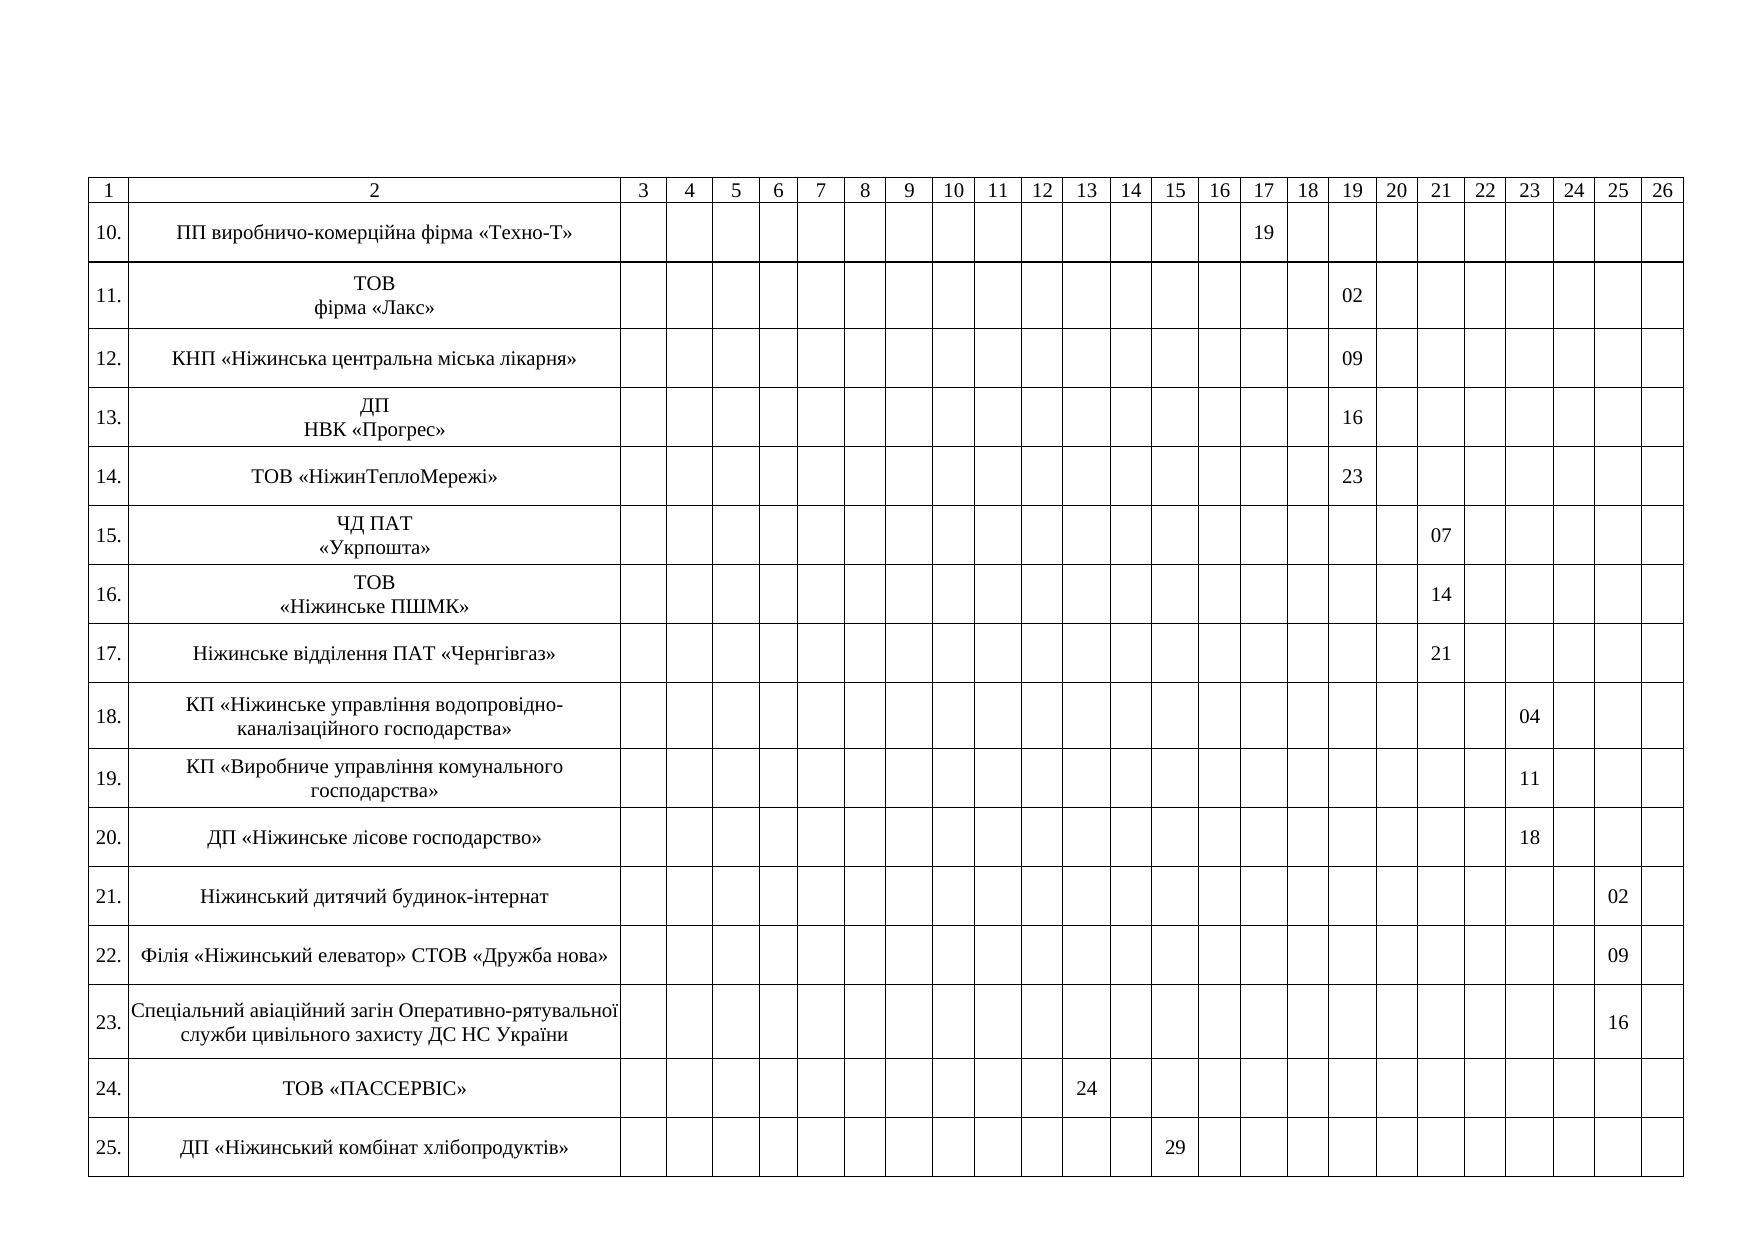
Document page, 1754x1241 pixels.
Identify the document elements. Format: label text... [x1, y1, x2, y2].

table_cell [1241, 1118, 1287, 1176]
table_cell [667, 985, 712, 1058]
table_cell [1377, 926, 1417, 984]
table_cell 19 [1329, 178, 1376, 202]
table_cell [1595, 683, 1641, 748]
table_cell [1152, 926, 1198, 984]
table_cell [1022, 506, 1062, 564]
table_cell [1022, 867, 1062, 925]
table_cell [1506, 985, 1553, 1058]
table_cell [1199, 203, 1240, 261]
table_cell [713, 985, 759, 1058]
table_cell [1199, 329, 1240, 387]
table_cell [621, 867, 666, 925]
table_cell [1152, 263, 1198, 328]
table_cell [1199, 565, 1240, 623]
table_cell [1377, 985, 1417, 1058]
table_cell [798, 329, 844, 387]
table_cell [886, 624, 932, 682]
table_cell 12 [1022, 178, 1062, 202]
table_cell [1063, 565, 1110, 623]
table_cell 5 [713, 178, 759, 202]
table_cell [1554, 329, 1594, 387]
table_cell [933, 329, 974, 387]
table_cell [1377, 329, 1417, 387]
table_cell [1063, 203, 1110, 261]
table_cell [1199, 1118, 1240, 1176]
table_cell [798, 1118, 844, 1176]
table_cell [713, 263, 759, 328]
table_cell [886, 1118, 932, 1176]
table_cell [1199, 506, 1240, 564]
table_cell [975, 329, 1021, 387]
table_cell [933, 683, 974, 748]
table_cell [1288, 867, 1328, 925]
table_cell ДП «Ніжинський комбінат хлібопродуктів» [129, 1118, 620, 1176]
table_cell [1506, 1118, 1553, 1176]
table_cell [1506, 329, 1553, 387]
table_cell [1152, 624, 1198, 682]
table_cell [1111, 749, 1151, 807]
table_cell [1111, 985, 1151, 1058]
table_cell [1152, 506, 1198, 564]
table_cell [886, 683, 932, 748]
table_cell [760, 506, 797, 564]
table_cell [1152, 985, 1198, 1058]
table_cell [1418, 329, 1464, 387]
table_cell [1554, 624, 1594, 682]
table_cell [1199, 1059, 1240, 1117]
table_cell [1063, 867, 1110, 925]
table_cell [1111, 447, 1151, 505]
table_cell [1418, 263, 1464, 328]
table_cell [1377, 263, 1417, 328]
table_cell [845, 808, 885, 866]
table_cell [1506, 867, 1553, 925]
table_cell [845, 867, 885, 925]
table_cell [667, 683, 712, 748]
table_cell 23 [1329, 447, 1376, 505]
table_cell [1288, 203, 1328, 261]
table_cell [1288, 624, 1328, 682]
table_cell [621, 624, 666, 682]
table_cell 23 [1506, 178, 1553, 202]
table_cell ДП НВК «Прогрес» [129, 388, 620, 446]
table_cell [1288, 1118, 1328, 1176]
table_cell [667, 329, 712, 387]
table_cell [1241, 985, 1287, 1058]
table_cell ТОВ «НіжинТеплоМережі» [129, 447, 620, 505]
table_cell [1111, 565, 1151, 623]
table_cell [713, 447, 759, 505]
table_cell [1063, 926, 1110, 984]
table_cell 20. [89, 808, 128, 866]
table_cell [1554, 808, 1594, 866]
table_cell [667, 1059, 712, 1117]
table_cell [1022, 388, 1062, 446]
table_cell [1554, 388, 1594, 446]
table_cell 07 [1418, 506, 1464, 564]
table_cell 21 [1418, 178, 1464, 202]
table_cell [1288, 926, 1328, 984]
table_cell [621, 926, 666, 984]
table_cell [798, 683, 844, 748]
table_cell [1152, 203, 1198, 261]
table_cell [1022, 808, 1062, 866]
table_cell [975, 749, 1021, 807]
table_cell [1418, 1118, 1464, 1176]
table_cell [1465, 203, 1505, 261]
table_cell [1241, 1059, 1287, 1117]
table_cell [760, 1059, 797, 1117]
table_cell [798, 565, 844, 623]
table_cell [933, 926, 974, 984]
table_cell [1063, 263, 1110, 328]
table_cell [1329, 506, 1376, 564]
table_cell [1111, 867, 1151, 925]
table_cell 11 [1506, 749, 1553, 807]
table_cell [1642, 203, 1683, 261]
table_cell [1329, 203, 1376, 261]
table_cell [1465, 388, 1505, 446]
table_cell 21. [89, 867, 128, 925]
table_cell [1199, 388, 1240, 446]
table_cell [1642, 985, 1683, 1058]
table_cell 23. [89, 985, 128, 1058]
table_cell [1506, 926, 1553, 984]
table_cell [845, 926, 885, 984]
table_cell 24 [1554, 178, 1594, 202]
table_cell [1063, 749, 1110, 807]
table_cell [1199, 867, 1240, 925]
table_cell [1329, 926, 1376, 984]
table_cell [1152, 1059, 1198, 1117]
table_cell [1465, 749, 1505, 807]
table_cell 18. [89, 683, 128, 748]
table_cell [1288, 263, 1328, 328]
table_cell [975, 683, 1021, 748]
table_cell [886, 388, 932, 446]
table_cell [667, 388, 712, 446]
table_cell [760, 867, 797, 925]
table_cell 3 [621, 178, 666, 202]
table_cell [1465, 506, 1505, 564]
table_cell 22. [89, 926, 128, 984]
table_cell [1595, 388, 1641, 446]
table_cell [886, 867, 932, 925]
table_cell [1241, 867, 1287, 925]
table_cell 10 [933, 178, 974, 202]
table_cell [1506, 447, 1553, 505]
table_cell [886, 447, 932, 505]
table_cell [1022, 565, 1062, 623]
table_cell [1063, 506, 1110, 564]
table_cell [933, 985, 974, 1058]
table_cell [798, 203, 844, 261]
table_cell [1377, 683, 1417, 748]
table_cell [1418, 388, 1464, 446]
table_cell [621, 683, 666, 748]
table_cell [933, 749, 974, 807]
table_cell [1241, 624, 1287, 682]
table_cell ДП «Ніжинське лісове господарство» [129, 808, 620, 866]
table_cell [1595, 329, 1641, 387]
table_cell [621, 749, 666, 807]
table_cell [886, 926, 932, 984]
table_cell [933, 1059, 974, 1117]
table_cell 25. [89, 1118, 128, 1176]
table_cell [1554, 565, 1594, 623]
table_cell 19 [1241, 203, 1287, 261]
table_cell [1063, 1118, 1110, 1176]
table_cell [1288, 808, 1328, 866]
table_cell [1241, 263, 1287, 328]
table_cell 13 [1063, 178, 1110, 202]
table_cell КНП «Ніжинська центральна міська лікарня» [129, 329, 620, 387]
table_cell [1554, 683, 1594, 748]
table_cell [1418, 867, 1464, 925]
table_cell 17 [1241, 178, 1287, 202]
table_cell [1642, 926, 1683, 984]
table_cell [1288, 749, 1328, 807]
table_cell [1595, 263, 1641, 328]
table_cell [845, 263, 885, 328]
table_cell 04 [1506, 683, 1553, 748]
table_cell [975, 388, 1021, 446]
table_cell Ніжинський дитячий будинок-інтернат [129, 867, 620, 925]
table_cell [713, 203, 759, 261]
table_cell [1595, 447, 1641, 505]
table_cell 20 [1377, 178, 1417, 202]
table_cell [1288, 565, 1328, 623]
table_cell [1377, 749, 1417, 807]
table_cell [886, 1059, 932, 1117]
table_cell [1241, 565, 1287, 623]
table_cell [1642, 263, 1683, 328]
table_cell [975, 624, 1021, 682]
table_cell [1111, 1059, 1151, 1117]
table_cell [1111, 624, 1151, 682]
table_cell [1111, 926, 1151, 984]
table_cell 10. [89, 203, 128, 261]
table_cell [1063, 388, 1110, 446]
table_cell [1465, 926, 1505, 984]
table_cell 11. [89, 263, 128, 328]
table_cell [667, 203, 712, 261]
table_cell [1152, 808, 1198, 866]
table_cell [1465, 329, 1505, 387]
table_cell 02 [1329, 263, 1376, 328]
table_cell [933, 624, 974, 682]
table_cell [1554, 1118, 1594, 1176]
table_cell [1377, 624, 1417, 682]
table_cell [667, 506, 712, 564]
table_cell [667, 565, 712, 623]
table_cell [1241, 388, 1287, 446]
table_cell [621, 985, 666, 1058]
table_cell 14 [1418, 565, 1464, 623]
table_cell [760, 203, 797, 261]
table_cell [667, 624, 712, 682]
table_cell [1288, 985, 1328, 1058]
table_cell [975, 1059, 1021, 1117]
table_cell [1111, 329, 1151, 387]
table_cell [1111, 808, 1151, 866]
table_cell [845, 388, 885, 446]
table_cell [798, 624, 844, 682]
table_cell 7 [798, 178, 844, 202]
table_cell [1241, 329, 1287, 387]
table_cell [621, 1059, 666, 1117]
table_cell [760, 263, 797, 328]
table_cell [1199, 926, 1240, 984]
table_cell [798, 985, 844, 1058]
table_cell [933, 263, 974, 328]
table_cell [1418, 985, 1464, 1058]
table_cell [713, 388, 759, 446]
table_cell [845, 329, 885, 387]
table_cell [886, 506, 932, 564]
table_cell [845, 506, 885, 564]
table_cell [845, 203, 885, 261]
table_cell [1199, 808, 1240, 866]
table_cell [1022, 1118, 1062, 1176]
table_cell [886, 329, 932, 387]
table_cell [1111, 388, 1151, 446]
table_cell [933, 447, 974, 505]
table_cell [1111, 263, 1151, 328]
table_cell [933, 388, 974, 446]
table_cell [1288, 506, 1328, 564]
table_cell [1329, 985, 1376, 1058]
table_cell [760, 447, 797, 505]
table_cell [1152, 388, 1198, 446]
table_cell 22 [1465, 178, 1505, 202]
table_cell [1642, 808, 1683, 866]
table_cell [933, 506, 974, 564]
table_cell [1377, 565, 1417, 623]
table_cell [975, 565, 1021, 623]
table_cell [933, 1118, 974, 1176]
table_cell [1554, 506, 1594, 564]
table_cell [1241, 683, 1287, 748]
table_cell [975, 985, 1021, 1058]
table_cell [1377, 808, 1417, 866]
table_cell [713, 808, 759, 866]
table_cell [1554, 1059, 1594, 1117]
table_cell [1554, 867, 1594, 925]
table_cell [1111, 1118, 1151, 1176]
table_cell [1506, 565, 1553, 623]
table_cell [667, 263, 712, 328]
table_cell [1152, 329, 1198, 387]
table_cell [1595, 506, 1641, 564]
table_cell [975, 506, 1021, 564]
table_cell [1642, 329, 1683, 387]
table_cell [713, 506, 759, 564]
table_cell [760, 624, 797, 682]
table_cell [1022, 749, 1062, 807]
table_cell [1418, 1059, 1464, 1117]
table_cell [1506, 203, 1553, 261]
table_cell [1022, 624, 1062, 682]
table_cell [1288, 329, 1328, 387]
table_cell 16 [1595, 985, 1641, 1058]
table_cell 14 [1111, 178, 1151, 202]
table_cell [1465, 808, 1505, 866]
table_cell [798, 263, 844, 328]
table_cell [713, 1059, 759, 1117]
table_cell [667, 926, 712, 984]
table_cell 02 [1595, 867, 1641, 925]
table_cell [1554, 749, 1594, 807]
table_cell [621, 329, 666, 387]
table_cell [1199, 624, 1240, 682]
table_cell [1642, 1118, 1683, 1176]
table_cell [760, 683, 797, 748]
table_cell [1199, 985, 1240, 1058]
table_cell [1554, 447, 1594, 505]
table_cell [1595, 565, 1641, 623]
table_cell [1063, 683, 1110, 748]
table_cell [1377, 388, 1417, 446]
table_cell [798, 867, 844, 925]
table_cell [1022, 985, 1062, 1058]
table_cell [1595, 749, 1641, 807]
table_cell [1377, 1059, 1417, 1117]
table_cell [1329, 749, 1376, 807]
table_cell [975, 203, 1021, 261]
table_cell 6 [760, 178, 797, 202]
table_cell [1241, 506, 1287, 564]
table_cell [1506, 1059, 1553, 1117]
table_cell 18 [1506, 808, 1553, 866]
table_cell 19. [89, 749, 128, 807]
table_cell [1595, 1118, 1641, 1176]
table_cell [975, 926, 1021, 984]
table_cell 9 [886, 178, 932, 202]
table_cell 24 [1063, 1059, 1110, 1117]
table_cell [621, 203, 666, 261]
table_cell [798, 388, 844, 446]
table_cell 15. [89, 506, 128, 564]
table_cell [1111, 683, 1151, 748]
table_cell [845, 624, 885, 682]
table_cell [1465, 867, 1505, 925]
table_cell 14. [89, 447, 128, 505]
table_cell [1241, 749, 1287, 807]
table_cell [1022, 683, 1062, 748]
table_cell [1418, 926, 1464, 984]
table_cell [713, 1118, 759, 1176]
table_cell [1111, 203, 1151, 261]
table_cell 16. [89, 565, 128, 623]
table_cell [621, 1118, 666, 1176]
table_cell [1152, 447, 1198, 505]
table_cell [713, 867, 759, 925]
table_cell [1111, 506, 1151, 564]
table_cell 29 [1152, 1118, 1198, 1176]
table_cell [760, 329, 797, 387]
table_cell [845, 565, 885, 623]
table_cell [1377, 447, 1417, 505]
table_cell [1465, 1059, 1505, 1117]
table_cell 18 [1288, 178, 1328, 202]
table_cell [1554, 985, 1594, 1058]
table_cell [713, 329, 759, 387]
table_cell [667, 808, 712, 866]
table_cell Філія «Ніжинський елеватор» СТОВ «Дружба нова» [129, 926, 620, 984]
table_cell ТОВ «ПАССЕРВІС» [129, 1059, 620, 1117]
table_cell [1642, 683, 1683, 748]
table_cell [886, 808, 932, 866]
table_cell [798, 447, 844, 505]
table_cell 15 [1152, 178, 1198, 202]
table_cell 17. [89, 624, 128, 682]
table_cell [1063, 329, 1110, 387]
table_cell [713, 926, 759, 984]
table_cell [1022, 447, 1062, 505]
table_cell [886, 749, 932, 807]
table_cell [933, 867, 974, 925]
table_cell [1595, 1059, 1641, 1117]
table_cell [1465, 565, 1505, 623]
table_cell [1418, 808, 1464, 866]
table_cell 26 [1642, 178, 1683, 202]
table_cell [845, 749, 885, 807]
table_cell [1288, 1059, 1328, 1117]
table_cell [760, 749, 797, 807]
table_cell [1554, 926, 1594, 984]
table_cell [1377, 506, 1417, 564]
table_cell [1642, 867, 1683, 925]
table_cell 16 [1199, 178, 1240, 202]
table_cell [621, 447, 666, 505]
table_cell [886, 263, 932, 328]
table_cell 12. [89, 329, 128, 387]
table_cell 24. [89, 1059, 128, 1117]
table_cell 09 [1595, 926, 1641, 984]
table_cell [933, 565, 974, 623]
table_cell [1506, 624, 1553, 682]
table_cell ЧД ПАТ «Укрпошта» [129, 506, 620, 564]
table_cell [1642, 447, 1683, 505]
table_cell [1022, 263, 1062, 328]
table_cell [621, 565, 666, 623]
table_cell [1152, 749, 1198, 807]
table_cell [667, 1118, 712, 1176]
table_cell [1595, 624, 1641, 682]
table_cell [1329, 624, 1376, 682]
table_cell [1418, 447, 1464, 505]
table_cell [798, 926, 844, 984]
table_cell [1329, 808, 1376, 866]
table_cell [1241, 808, 1287, 866]
table_cell [798, 808, 844, 866]
table_cell [1642, 1059, 1683, 1117]
table_cell [1465, 263, 1505, 328]
table_cell КП «Ніжинське управління водопровідно-каналізаційного господарства» [129, 683, 620, 748]
table_cell [1329, 1059, 1376, 1117]
table_cell 2 [129, 178, 620, 202]
table_cell [1152, 683, 1198, 748]
table_cell [933, 808, 974, 866]
table_cell [1642, 506, 1683, 564]
table_cell [798, 1059, 844, 1117]
table_cell [1152, 565, 1198, 623]
table_cell [975, 263, 1021, 328]
table_cell [760, 565, 797, 623]
table_cell [975, 867, 1021, 925]
table_cell 09 [1329, 329, 1376, 387]
table_cell [760, 926, 797, 984]
table_cell [713, 624, 759, 682]
table_cell [1241, 447, 1287, 505]
table_cell [1063, 447, 1110, 505]
table_cell ТОВ «Ніжинське ПШМК» [129, 565, 620, 623]
table_cell [1642, 749, 1683, 807]
table_cell [1288, 447, 1328, 505]
table_cell [845, 683, 885, 748]
table_cell [760, 1118, 797, 1176]
table_cell [886, 203, 932, 261]
table_cell [798, 749, 844, 807]
table_cell [667, 749, 712, 807]
table_cell [1288, 388, 1328, 446]
table_cell [886, 985, 932, 1058]
table_cell 8 [845, 178, 885, 202]
table_cell [1465, 447, 1505, 505]
table_cell [975, 1118, 1021, 1176]
table_cell [1063, 808, 1110, 866]
table_cell [1022, 329, 1062, 387]
table_cell [1465, 1118, 1505, 1176]
table_cell [1418, 203, 1464, 261]
table_cell [621, 506, 666, 564]
table_cell 16 [1329, 388, 1376, 446]
table_cell [1199, 263, 1240, 328]
table_cell [1554, 263, 1594, 328]
table_cell [1152, 867, 1198, 925]
table_cell [845, 447, 885, 505]
table_cell [1329, 683, 1376, 748]
table_cell [798, 506, 844, 564]
table_cell [1642, 624, 1683, 682]
table_cell [845, 985, 885, 1058]
table_cell [667, 867, 712, 925]
table_cell [1063, 985, 1110, 1058]
table_cell [845, 1059, 885, 1117]
table_cell [1418, 749, 1464, 807]
table_cell [1595, 808, 1641, 866]
table_cell [667, 447, 712, 505]
table_cell [886, 565, 932, 623]
table_cell 11 [975, 178, 1021, 202]
table_cell [1329, 1118, 1376, 1176]
table_cell [1465, 624, 1505, 682]
table_cell [1022, 1059, 1062, 1117]
table_cell [621, 808, 666, 866]
table_cell [1022, 926, 1062, 984]
table_cell 1 [89, 178, 128, 202]
table_cell [1241, 926, 1287, 984]
table_cell 21 [1418, 624, 1464, 682]
table_cell [713, 749, 759, 807]
table_cell [1595, 203, 1641, 261]
table_cell [1377, 867, 1417, 925]
table_cell [1199, 683, 1240, 748]
table_cell 4 [667, 178, 712, 202]
table_cell [760, 985, 797, 1058]
table_cell [1465, 985, 1505, 1058]
table_cell Спеціальний авіаційний загін Оперативно-рятувальної служби цивільного захисту ДС НС України [129, 985, 620, 1058]
table_cell [1022, 203, 1062, 261]
table_cell [1063, 624, 1110, 682]
table_cell [975, 808, 1021, 866]
table_cell [1199, 447, 1240, 505]
table_cell [621, 388, 666, 446]
table_cell ТОВ фірма «Лакс» [129, 263, 620, 328]
table_cell [1199, 749, 1240, 807]
table_cell 25 [1595, 178, 1641, 202]
table_cell [1642, 388, 1683, 446]
table_cell [1506, 263, 1553, 328]
table_cell [1465, 683, 1505, 748]
table_cell [975, 447, 1021, 505]
table_cell [1642, 565, 1683, 623]
table_cell [1288, 683, 1328, 748]
table_cell [1506, 506, 1553, 564]
table_cell ПП виробничо-комерційна фірма «Техно-Т» [129, 203, 620, 261]
table_cell КП «Виробниче управління комунального господарства» [129, 749, 620, 807]
table_cell [933, 203, 974, 261]
table_cell [621, 263, 666, 328]
table_cell [1329, 867, 1376, 925]
table_cell [1418, 683, 1464, 748]
table_cell [1329, 565, 1376, 623]
table_cell [845, 1118, 885, 1176]
table_cell [1506, 388, 1553, 446]
table_cell [1554, 203, 1594, 261]
table_cell [760, 388, 797, 446]
table_cell [713, 565, 759, 623]
table_cell [1377, 203, 1417, 261]
table_cell [760, 808, 797, 866]
table_cell 13. [89, 388, 128, 446]
table_cell [1377, 1118, 1417, 1176]
table_cell [713, 683, 759, 748]
table_cell Ніжинське відділення ПАТ «Чернгівгаз» [129, 624, 620, 682]
